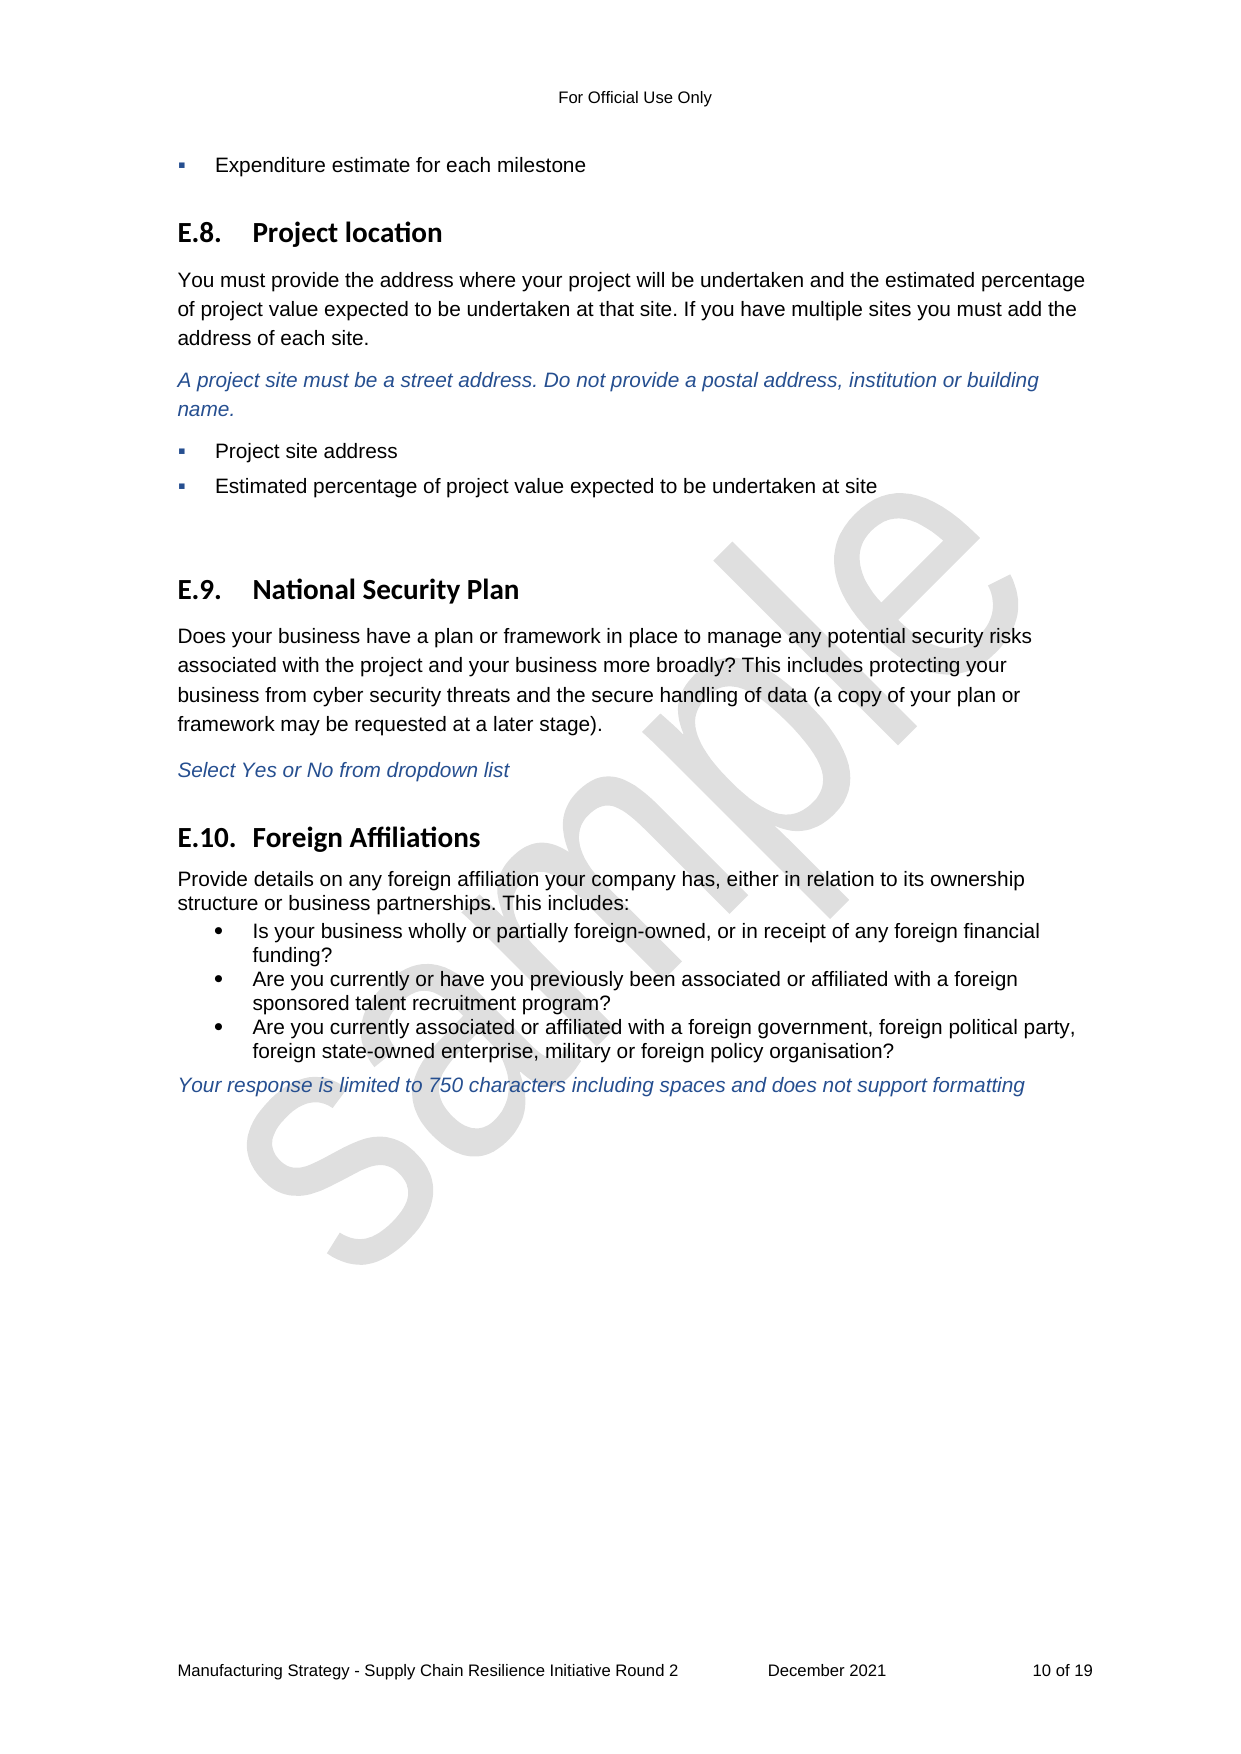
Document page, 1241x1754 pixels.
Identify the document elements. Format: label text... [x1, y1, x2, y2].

text Provide details on any foreign affiliation your company has, either in relation to its ownership structure or business partnerships. This includes: [177, 867, 1092, 915]
text Your response is limited to 750 characters including spaces and does not support formatting [177, 1067, 1092, 1097]
list Expenditure estimate for each milestone [177, 148, 1092, 177]
subtitle Project location [177, 214, 1092, 250]
list Project site address [177, 433, 1092, 462]
text Select Yes or No from dropdown list [177, 748, 1092, 781]
text You must provide the address where your project will be undertaken and the estimated percentage of project value expected to be undertaken at that site. If you have multiple sites you must add the address of each site. [177, 262, 1092, 350]
text A project site must be a street address. Do not provide a postal address, institution or building name. [177, 362, 1092, 421]
subtitle National Security Plan [177, 571, 1092, 606]
text Does your business have a plan or framework in place to manage any potential security risks associated with the project and your business more broadly? This includes protecting your business from cyber security threats and the secure handling of data (a copy of your plan or framework may be requested at a later stage). [177, 619, 1092, 736]
list Are you currently associated or affiliated with a foreign government, foreign political party, foreign state-owned enterprise, military or foreign policy organisation? [215, 1015, 1092, 1063]
list Is your business wholly or partially foreign-owned, or in receipt of any foreign financial funding? [215, 919, 1092, 967]
list Are you currently or have you previously been associated or affiliated with a foreign sponsored talent recruitment program? [215, 967, 1092, 1015]
list Estimated percentage of project value expected to be undertaken at site [177, 469, 1092, 498]
subtitle Foreign Affiliations [177, 819, 1092, 854]
